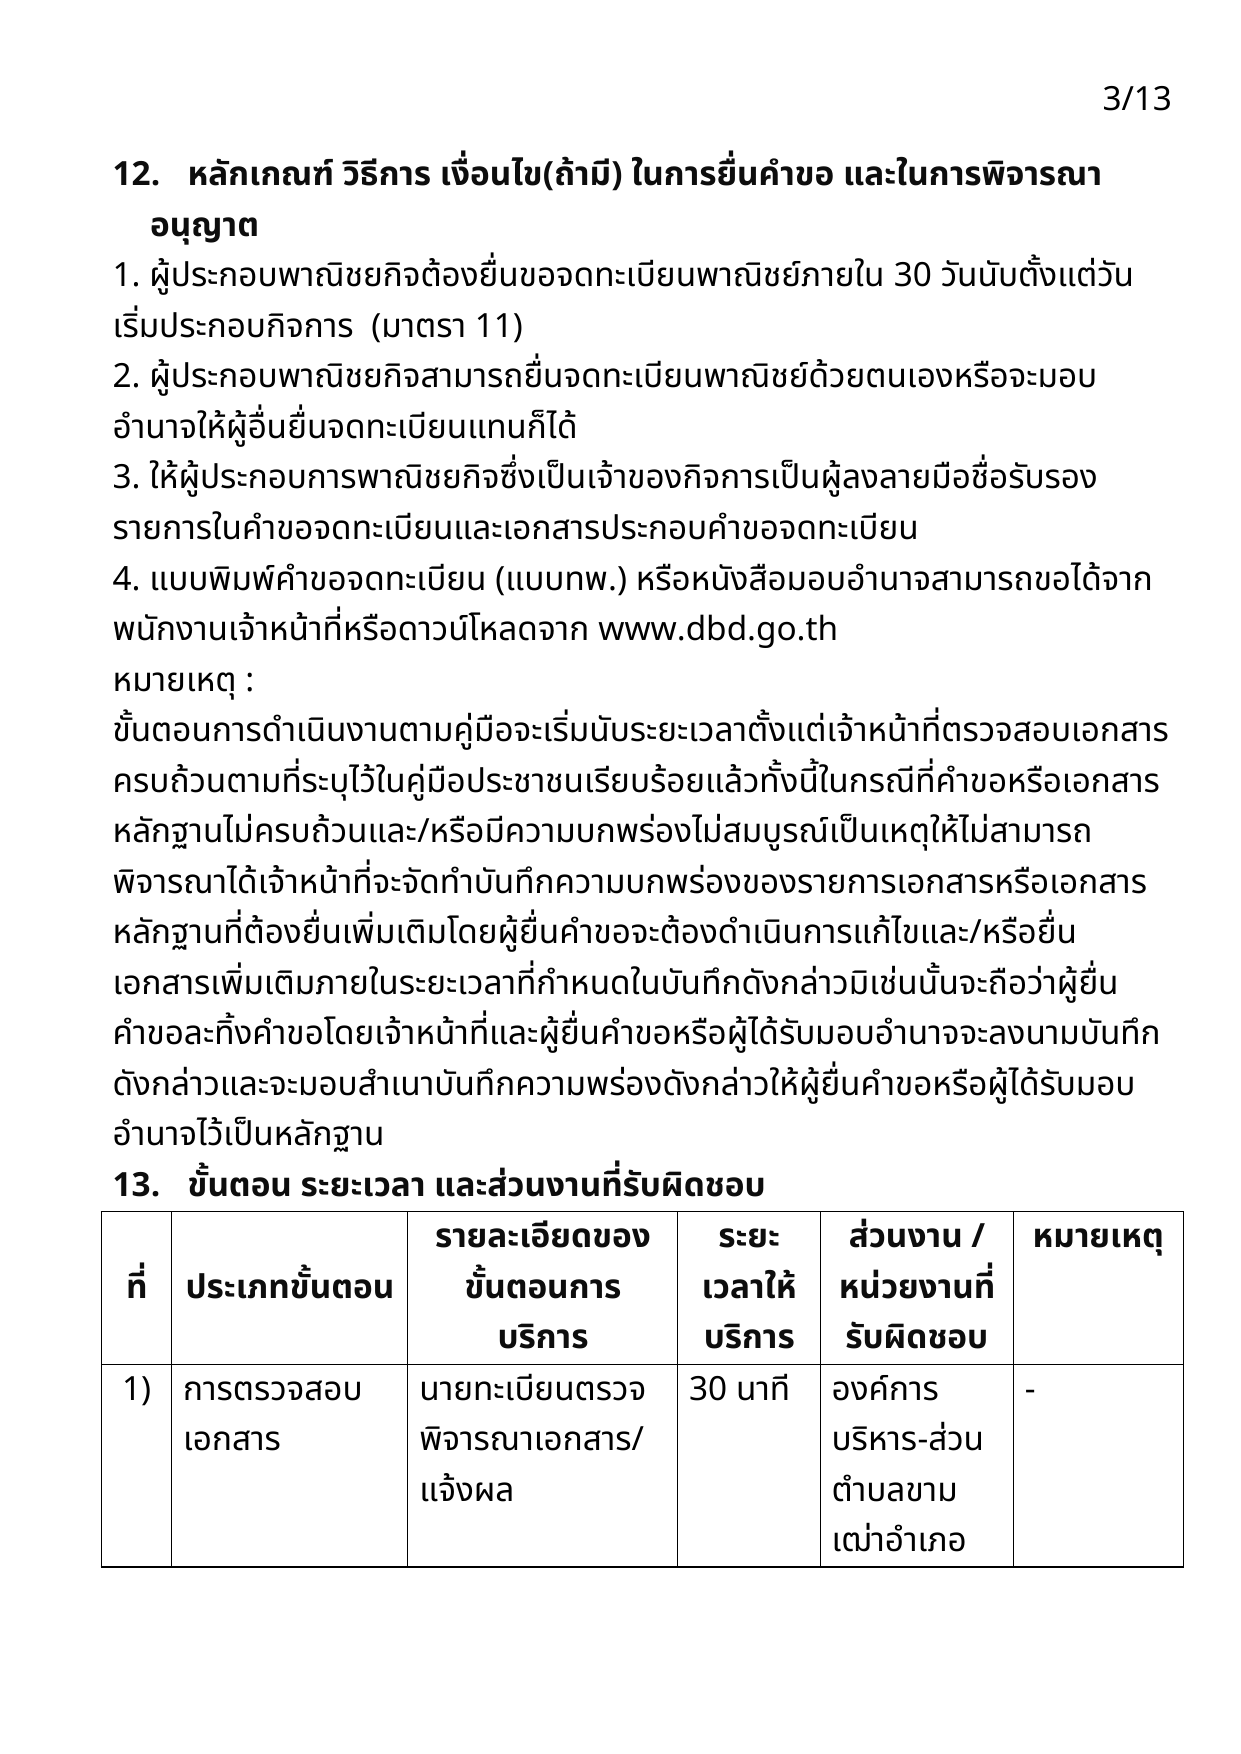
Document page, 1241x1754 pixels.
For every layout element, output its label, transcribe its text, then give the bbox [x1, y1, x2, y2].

table_header หมายเหตุ [1014, 1212, 1183, 1363]
table_header รายละเอียดของขั้นตอนการบริการ [408, 1212, 677, 1363]
table_header ระยะเวลาให้บริการ [678, 1212, 820, 1363]
table_header ที่ [102, 1212, 171, 1363]
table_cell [821, 1365, 1013, 1566]
table_cell - [1014, 1365, 1183, 1566]
list ขั้นตอน ระยะเวลา และส่วนงานที่รับผิดชอบ [112, 1160, 1172, 1211]
list หลักเกณฑ์ วิธีการ เงื่อนไข(ถ้ามี) ในการยื่นคำขอ และในการพิจารณาอนุญาต [112, 150, 1172, 251]
text 1. ผู้ประกอบพาณิชยกิจต้องยื่นขอจดทะเบียนพาณิชย์ภายใน 30 วันนับตั้งแต่วันเริ่มประกอบกิจการ (มาตรา 11) 2. ผู้ประกอบพาณิชยกิจสามารถยื่นจดทะเบียนพาณิชย์ด้วยตนเองหรือจะมอบอำนาจให้ผู้อื่นยื่นจดทะเบียนแทนก็ได้ 3. ให้ผู้ประกอบการพาณิชยกิจซึ่งเป็นเจ้าของกิจการเป็นผู้ลงลายมือชื่อรับรองรายการในคำขอจดทะเบียนและเอกสารประกอบคำขอจดทะเบียน 4. แบบพิมพ์คำขอจดทะเบียน (แบบทพ.) หรือหนังสือมอบอำนาจสามารถขอได้จากพนักงานเจ้าหน้าที่หรือดาวน์โหลดจาก www.dbd.go.th หมายเหตุ : [112, 251, 1172, 706]
table_cell การตรวจสอบเอกสาร [172, 1365, 407, 1566]
text ขั้นตอนการดำเนินงานตามคู่มือจะเริ่มนับระยะเวลาตั้งแต่เจ้าหน้าที่ตรวจสอบเอกสารครบถ้วนตามที่ระบุไว้ในคู่มือประชาชนเรียบร้อยแล้วทั้งนี้ในกรณีที่คำขอหรือเอกสารหลักฐานไม่ครบถ้วนและ/หรือมีความบกพร่องไม่สมบูรณ์เป็นเหตุให้ไม่สามารถพิจารณาได้เจ้าหน้าที่จะจัดทำบันทึกความบกพร่องของรายการเอกสารหรือเอกสารหลักฐานที่ต้องยื่นเพิ่มเติมโดยผู้ยื่นคำขอจะต้องดำเนินการแก้ไขและ/หรือยื่นเอกสารเพิ่มเติมภายในระยะเวลาที่กำหนดในบันทึกดังกล่าวมิเช่นนั้นจะถือว่าผู้ยื่นคำขอละทิ้งคำขอโดยเจ้าหน้าที่และผู้ยื่นคำขอหรือผู้ได้รับมอบอำนาจจะลงนามบันทึกดังกล่าวและจะมอบสำเนาบันทึกความพร่องดังกล่าวให้ผู้ยื่นคำขอหรือผู้ได้รับมอบอำนาจไว้เป็นหลักฐาน [112, 706, 1172, 1160]
table_cell 30 นาที [678, 1365, 820, 1566]
table_cell นายทะเบียนตรวจพิจารณาเอกสาร/แจ้งผล [408, 1365, 677, 1566]
table_header ส่วนงาน / หน่วยงานที่รับผิดชอบ [821, 1212, 1013, 1363]
table_header ประเภทขั้นตอน [172, 1212, 407, 1363]
table_cell 1) [102, 1365, 171, 1566]
